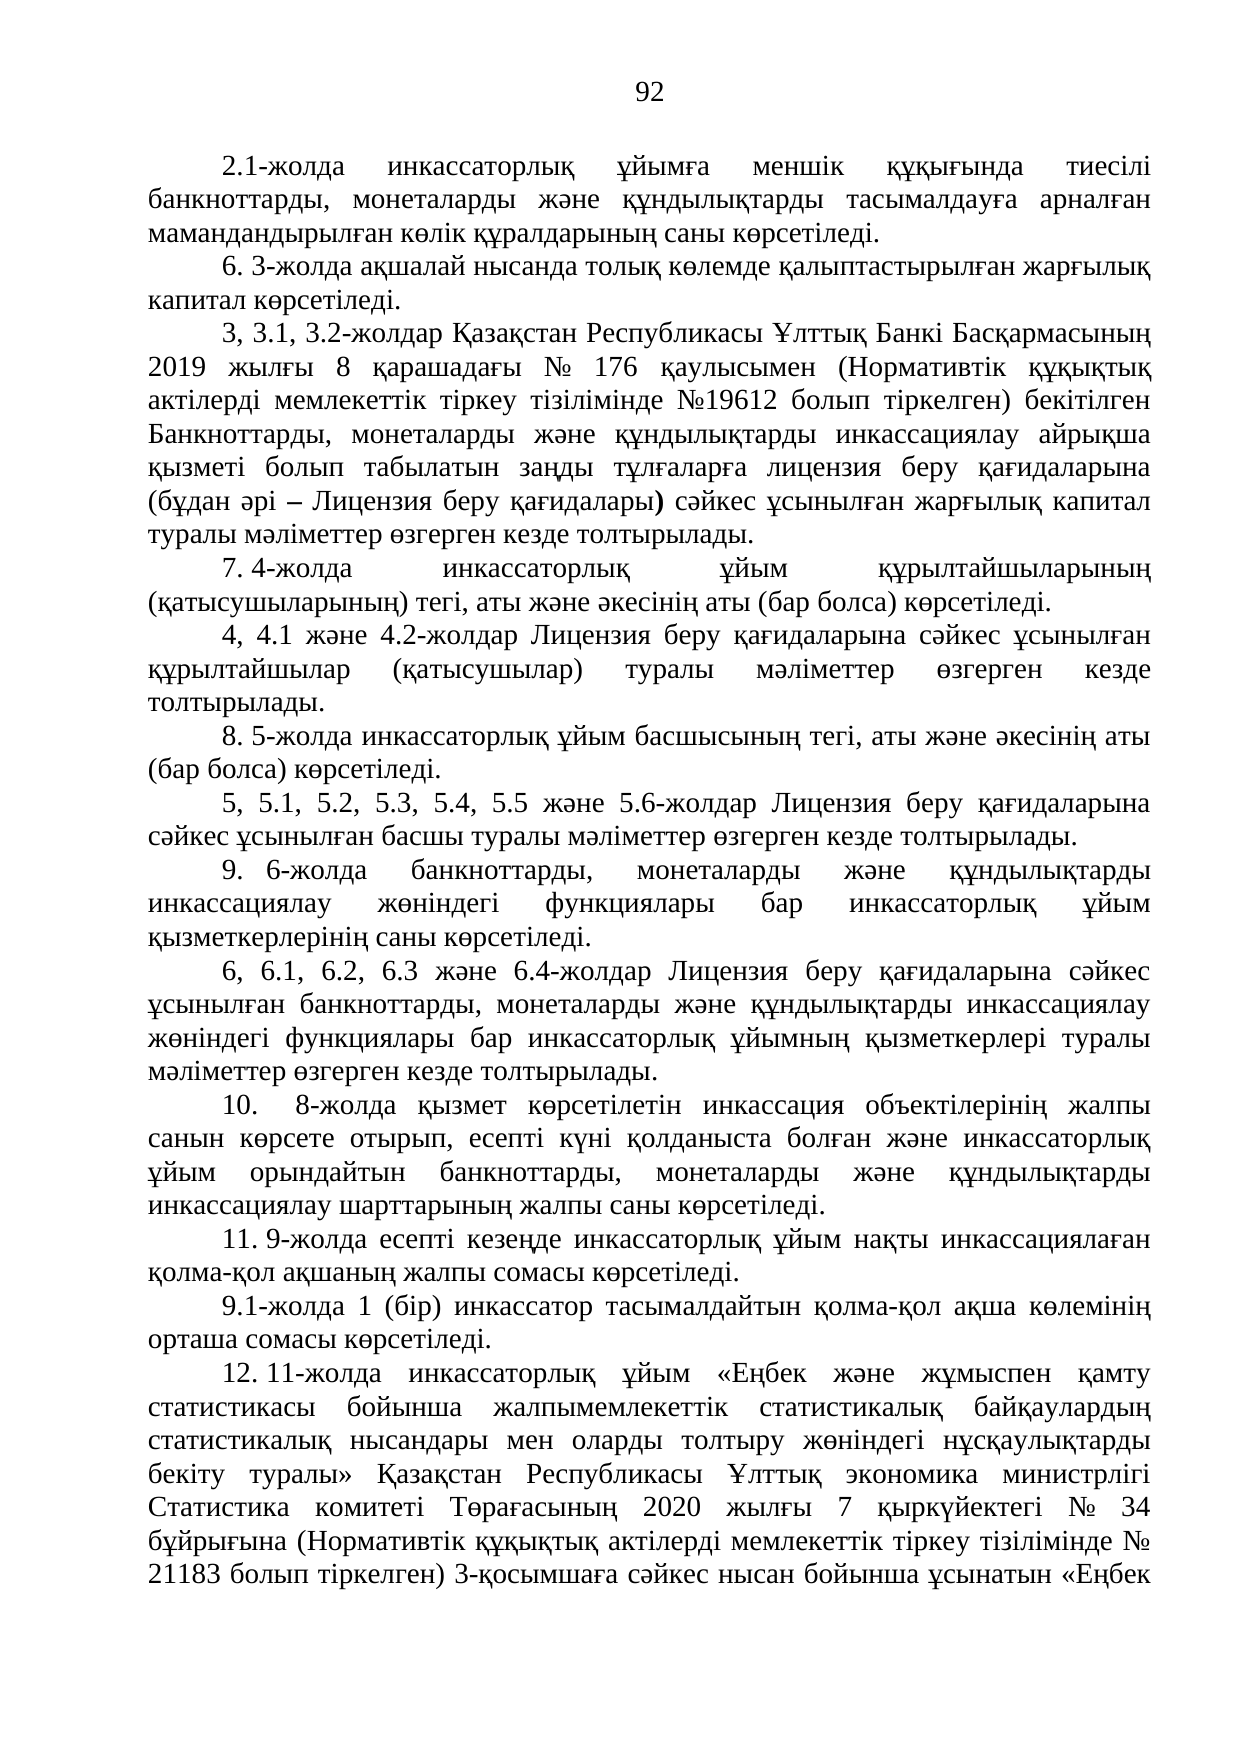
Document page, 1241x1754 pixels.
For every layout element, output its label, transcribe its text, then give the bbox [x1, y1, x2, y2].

list 5, 5.1, 5.2, 5.3, 5.4, 5.5 және 5.6-жолдар Лицензия беру қағидаларына сәйкес ұсынылған басшы туралы мәліметтер өзгерген кезде толтырылады. [148, 785, 1152, 852]
list 4-жолда инкассаторлық ұйым құрылтайшыларының (қатысушыларының) тегі, аты және әкесінің аты (бар болса) көрсетіледі. [148, 550, 1152, 617]
list 3, 3.1, 3.2-жолдар Қазақстан Республикасы Ұлттық Банкі Басқармасының 2019 жылғы 8 қарашадағы № 176 қаулысымен (Нормативтік құқықтық актілерді мемлекеттік тіркеу тізілімінде №19612 болып тіркелген) бекітілген Банкноттарды, монеталарды және құндылықтарды инкассациялау айрықша қызметі болып табылатын заңды тұлғаларға лицензия беру қағидаларына (бұдан әрі – Лицензия беру қағидалары) сәйкес ұсынылған жарғылық капитал туралы мәліметтер өзгерген кезде толтырылады. [148, 315, 1152, 550]
list 5-жолда инкассаторлық ұйым басшысының тегі, аты және әкесінің аты (бар болса) көрсетіледі. [148, 718, 1152, 785]
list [148, 1355, 1152, 1590]
list 3-жолда ақшалай нысанда толық көлемде қалыптастырылған жарғылық капитал көрсетіледі. [148, 248, 1152, 315]
text 9.1-жолда 1 (бір) инкассатор тасымалдайтын қолма-қол ақша көлемінің орташа сомасы көрсетіледі. [148, 1288, 1152, 1355]
text 6, 6.1, 6.2, 6.3 және 6.4-жолдар Лицензия беру қағидаларына сәйкес ұсынылған банкноттарды, монеталарды және құндылықтарды инкассациялау жөніндегі функциялары бар инкассаторлық ұйымның қызметкерлері туралы мәліметтер өзгерген кезде толтырылады. [148, 953, 1152, 1087]
list 2.1-жолда инкассаторлық ұйымға меншік құқығында тиесілі банкноттарды, монеталарды және құндылықтарды тасымалдауға арналған мамандандырылған көлік құралдарының саны көрсетіледі. [148, 148, 1152, 248]
list 8-жолда қызмет көрсетілетін инкассация объектілерінің жалпы санын көрсете отырып, есепті күні қолданыста болған және инкассаторлық ұйым орындайтын банкноттарды, монеталарды және құндылықтарды инкассациялау шарттарының жалпы саны көрсетіледі. [148, 1087, 1152, 1221]
text 4, 4.1 және 4.2-жолдар Лицензия беру қағидаларына сәйкес ұсынылған құрылтайшылар (қатысушылар) туралы мәліметтер өзгерген кезде толтырылады. [148, 617, 1152, 718]
list 6-жолда банкноттарды, монеталарды және құндылықтарды инкассациялау жөніндегі функциялары бар инкассаторлық ұйым қызметкерлерінің саны көрсетіледі. [148, 852, 1152, 953]
list 9-жолда есепті кезеңде инкассаторлық ұйым нақты инкассациялаған қолма-қол ақшаның жалпы сомасы көрсетіледі. [148, 1221, 1152, 1288]
